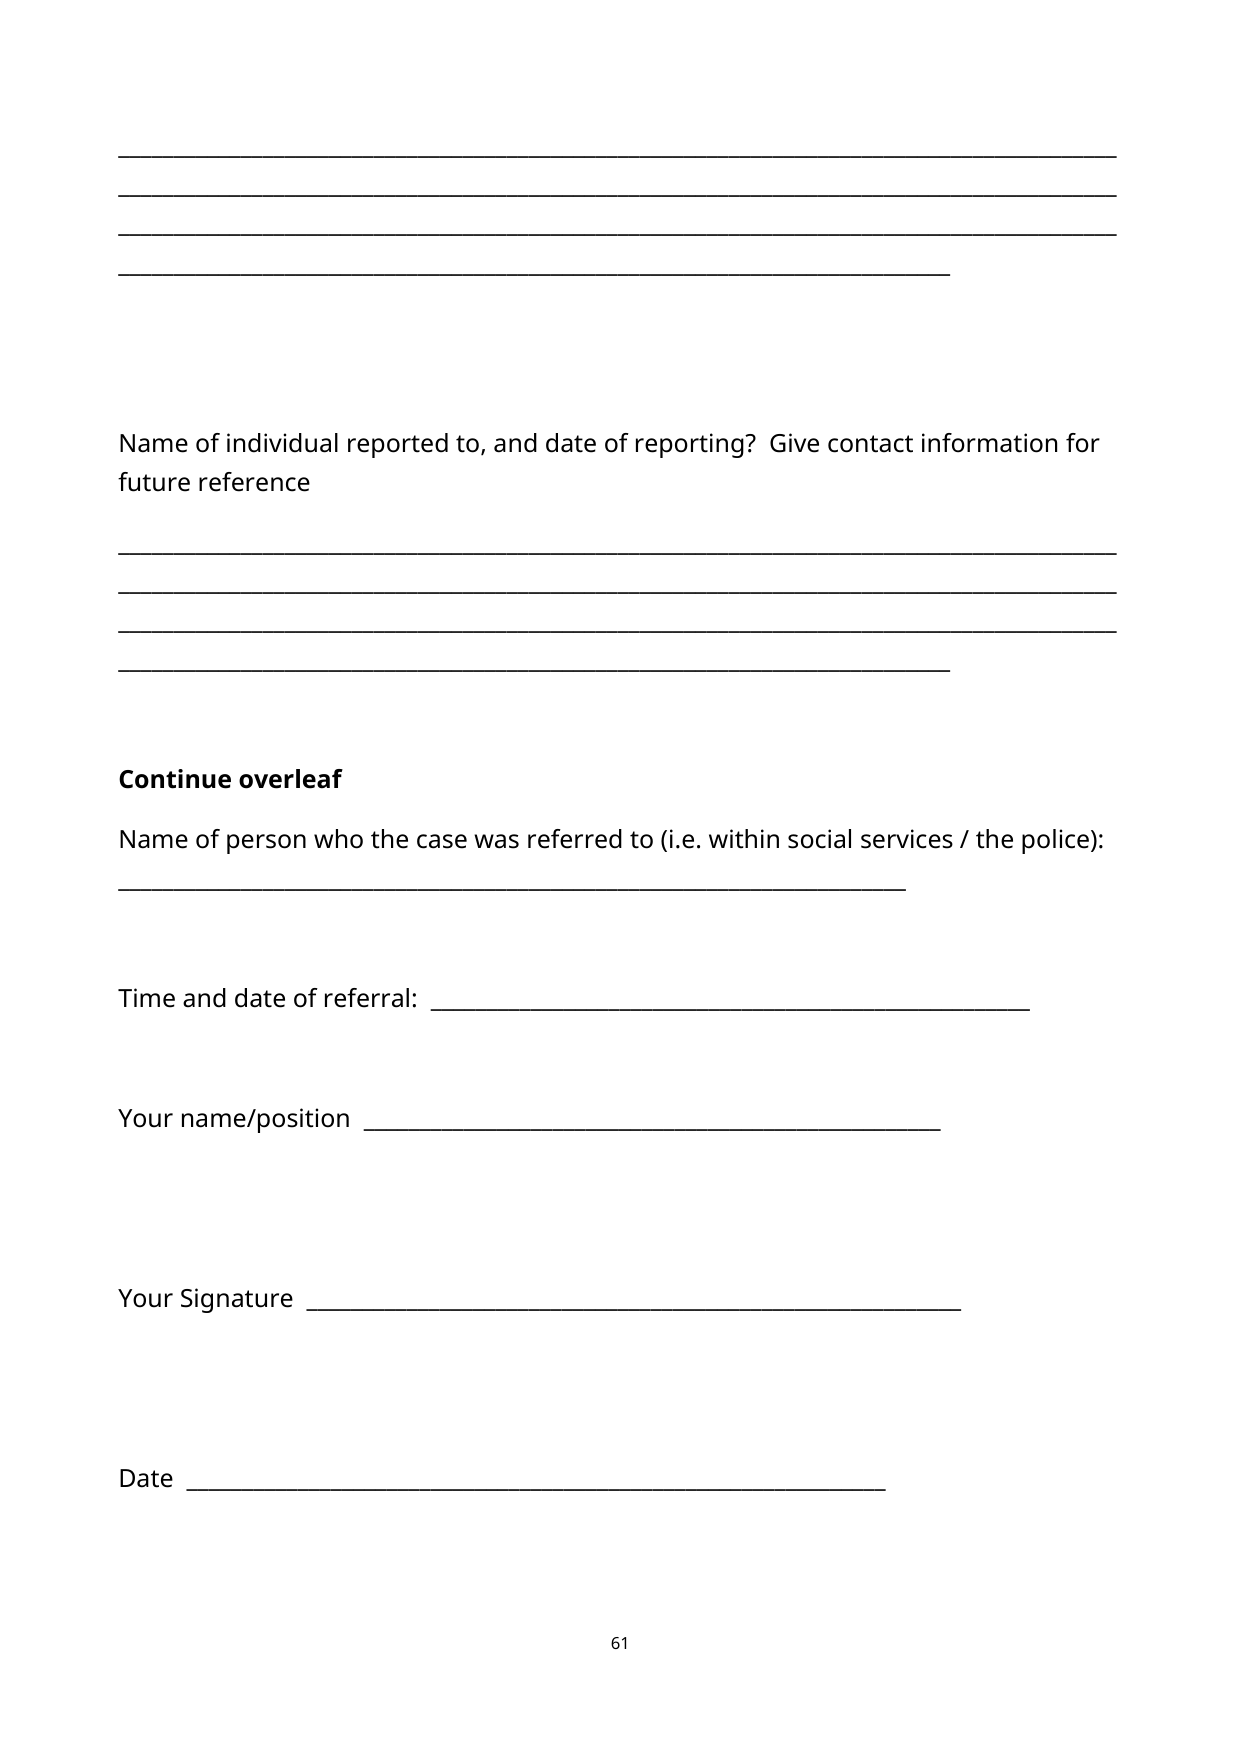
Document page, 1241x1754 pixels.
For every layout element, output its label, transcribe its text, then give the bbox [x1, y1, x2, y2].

list Time and date of referral: ______________________________________________________ [118, 981, 1122, 1015]
list Continue overleaf [118, 762, 1122, 796]
list Date _______________________________________________________________ [118, 1461, 1122, 1495]
list Name of individual reported to, and date of reporting? Give contact information for future reference [118, 425, 1122, 498]
list Your name/position ____________________________________________________ [118, 1101, 1122, 1135]
list Your Signature ___________________________________________________________ [118, 1281, 1122, 1315]
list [118, 128, 1122, 279]
list Name of person who the case was referred to (i.e. within social services / the police): _______________________________________________________________________ [118, 822, 1122, 895]
